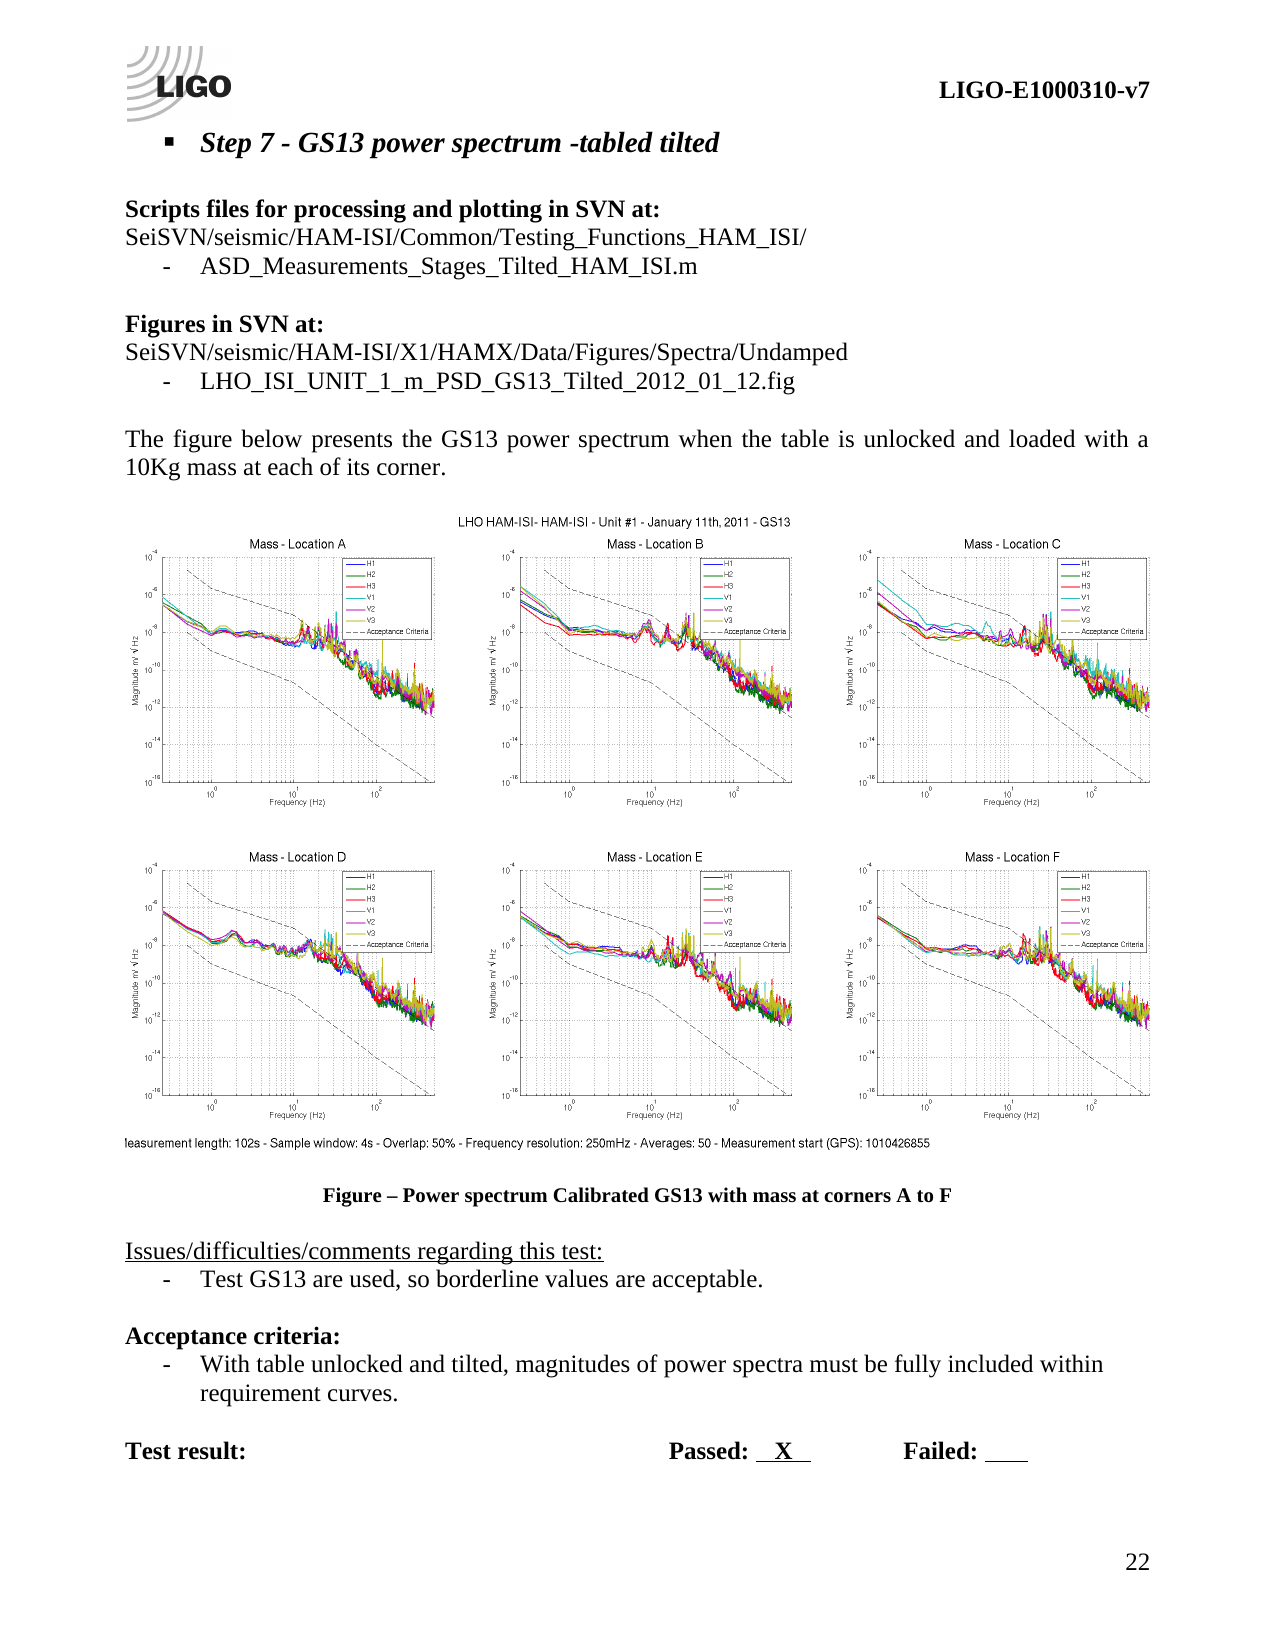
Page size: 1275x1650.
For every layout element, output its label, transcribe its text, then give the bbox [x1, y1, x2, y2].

list ASD_Measurements_Stages_Tilted_HAM_ISI.m [162, 251, 1150, 280]
text Scripts files for processing and plotting in SVN at: [125, 194, 1150, 222]
list Test GS13 are used, so borderline values are acceptable. [162, 1264, 1150, 1293]
text Figure – Power spectrum Calibrated GS13 with mass at corners A to F [125, 1183, 1150, 1207]
subtitle Step 7 - GS13 power spectrum -tabled tilted [162, 125, 1150, 159]
text SeiSVN/seismic/HAM-ISI/Common/Testing_Functions_HAM_ISI/ [125, 222, 1150, 251]
list With table unlocked and tilted, magnitudes of power spectra must be fully included within requirement curves. [162, 1349, 1150, 1407]
list LHO_ISI_UNIT_1_m_PSD_GS13_Tilted_2012_01_12.fig [162, 366, 1150, 395]
text SeiSVN/seismic/HAM-ISI/X1/HAMX/Data/Figures/Spectra/Undamped [125, 337, 1150, 366]
picture [127, 46, 231, 122]
text Issues/difficulties/comments regarding this test: [125, 1236, 1150, 1264]
text Figures in SVN at: [125, 309, 1150, 337]
text Acceptance criteria: [125, 1321, 1150, 1349]
text The figure below presents the GS13 power spectrum when the table is unlocked and loaded with a 10Kg mass at each of its corner. [125, 424, 1150, 481]
picture [125, 510, 1156, 1155]
text Test result: Passed: X Failed: . [125, 1436, 1150, 1464]
